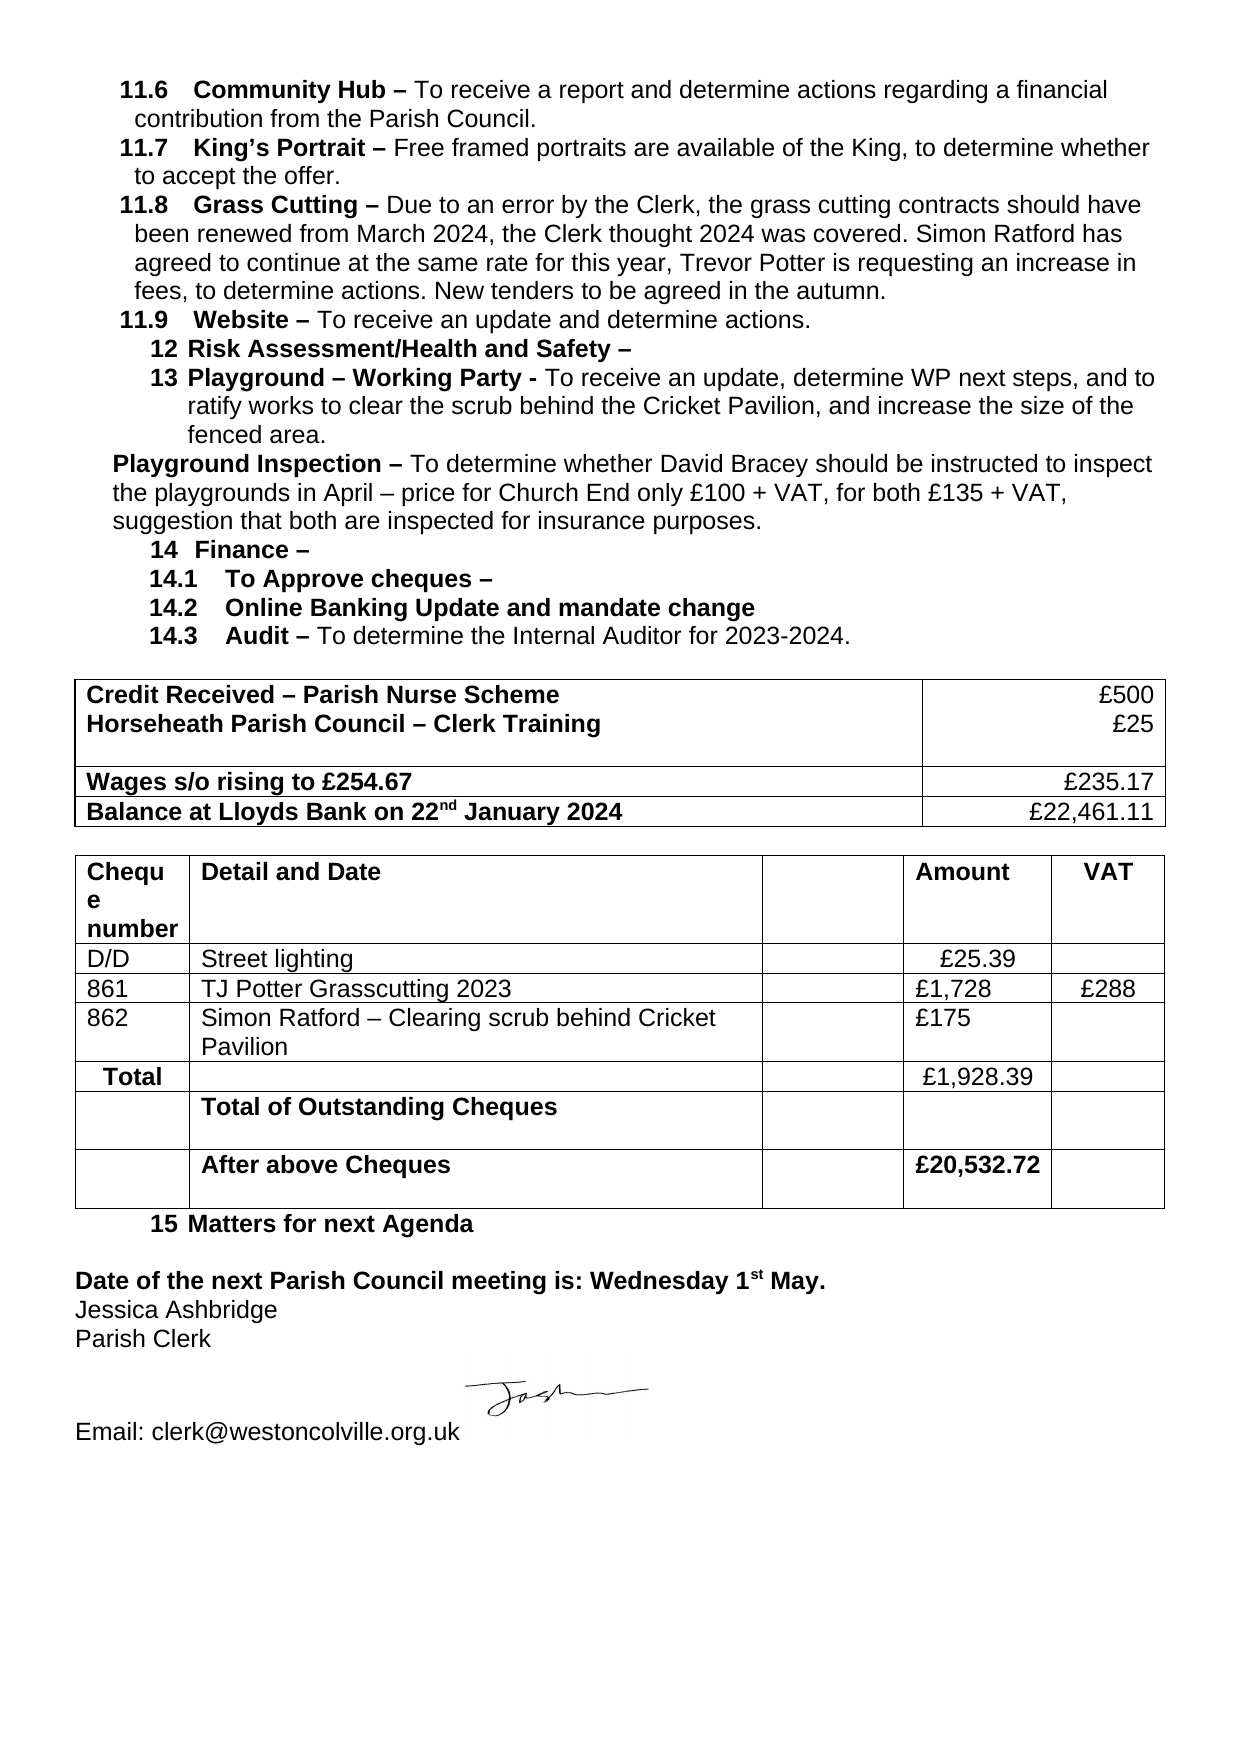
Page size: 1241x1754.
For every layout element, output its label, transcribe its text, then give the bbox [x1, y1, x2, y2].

table_cell [763, 974, 903, 1002]
table_cell [1052, 1062, 1164, 1091]
table_header Cheque number [76, 856, 189, 943]
table_cell £1,728 [904, 974, 1051, 1002]
list Finance – [150, 535, 1165, 564]
table_cell Balance at Lloyds Bank on 22nd January 2024 [76, 797, 922, 826]
table_cell 861 [76, 974, 189, 1002]
table_cell [763, 944, 903, 972]
table_header £500 £25 [923, 680, 1165, 766]
table_cell [1052, 1092, 1164, 1149]
list Matters for next Agenda [150, 1209, 1165, 1237]
list Playground Inspection – To determine whether David Bracey should be instructed to inspect the playgrounds in April – price for Church End only £100 + VAT, for both £135 + VAT, suggestion that both are inspected for insurance purposes. [112, 449, 1165, 535]
table_cell [1052, 1003, 1164, 1061]
table_cell [1052, 944, 1164, 972]
table_cell Total of Outstanding Cheques [190, 1092, 762, 1149]
list To Approve cheques – [149, 564, 1165, 592]
table_cell [904, 1092, 1051, 1149]
list Playground – Working Party - To receive an update, determine WP next steps, and to ratify works to clear the scrub behind the Cricket Pavilion, and increase the size of the fenced area. [150, 362, 1165, 449]
table_cell 862 [76, 1003, 189, 1061]
table_cell Total [76, 1062, 189, 1091]
table_header [763, 856, 903, 943]
text Jessica Ashbridge [75, 1295, 1165, 1324]
table_cell [76, 1092, 189, 1149]
table_cell Wages s/o rising to £254.67 [76, 767, 922, 796]
table_cell £25.39 [904, 944, 1051, 972]
table_header Detail and Date [190, 856, 762, 943]
table_cell [763, 1062, 903, 1091]
table_cell Simon Ratford – Clearing scrub behind Cricket Pavilion [190, 1003, 762, 1061]
table_cell [1052, 1150, 1164, 1208]
table_cell £1,928.39 [904, 1062, 1051, 1091]
table_cell [763, 1003, 903, 1061]
table_header Credit Received – Parish Nurse Scheme Horseheath Parish Council – Clerk Training [76, 680, 922, 766]
list Community Hub – To receive a report and determine actions regarding a financial contribution from the Parish Council. [119, 75, 1165, 132]
list Audit – To determine the Internal Auditor for 2023-2024. [149, 621, 1165, 650]
text Email: clerk@westoncolville.org.uk [75, 1352, 1165, 1446]
table_cell Street lighting [190, 944, 762, 972]
table_cell £235.17 [923, 767, 1165, 796]
table_cell TJ Potter Grasscutting 2023 [190, 974, 762, 1002]
table_cell £20,532.72 [904, 1150, 1051, 1208]
table_cell [763, 1092, 903, 1149]
list Grass Cutting – Due to an error by the Clerk, the grass cutting contracts should have been renewed from March 2024, the Clerk thought 2024 was covered. Simon Ratford has agreed to continue at the same rate for this year, Trevor Potter is requesting an increase in fees, to determine actions. New tenders to be agreed in the autumn. [119, 190, 1165, 305]
table_cell After above Cheques [190, 1150, 762, 1208]
table_header Amount [904, 856, 1051, 943]
list Online Banking Update and mandate change [149, 592, 1165, 621]
table_cell £175 [904, 1003, 1051, 1061]
list Risk Assessment/Health and Safety – [150, 334, 1165, 362]
table_cell £288 [1052, 974, 1164, 1002]
text Parish Clerk [75, 1324, 1165, 1352]
text Date of the next Parish Council meeting is: Wednesday 1st May. [75, 1266, 1165, 1295]
table_cell [190, 1062, 762, 1091]
table_cell D/D [76, 944, 189, 972]
table_cell [76, 1150, 189, 1208]
table_cell £22,461.11 [923, 797, 1165, 826]
table_header VAT [1052, 856, 1164, 943]
list Website – To receive an update and determine actions. [119, 305, 1165, 334]
picture [460, 1352, 656, 1441]
table_cell [763, 1150, 903, 1208]
list King’s Portrait – Free framed portraits are available of the King, to determine whether to accept the offer. [119, 132, 1165, 190]
